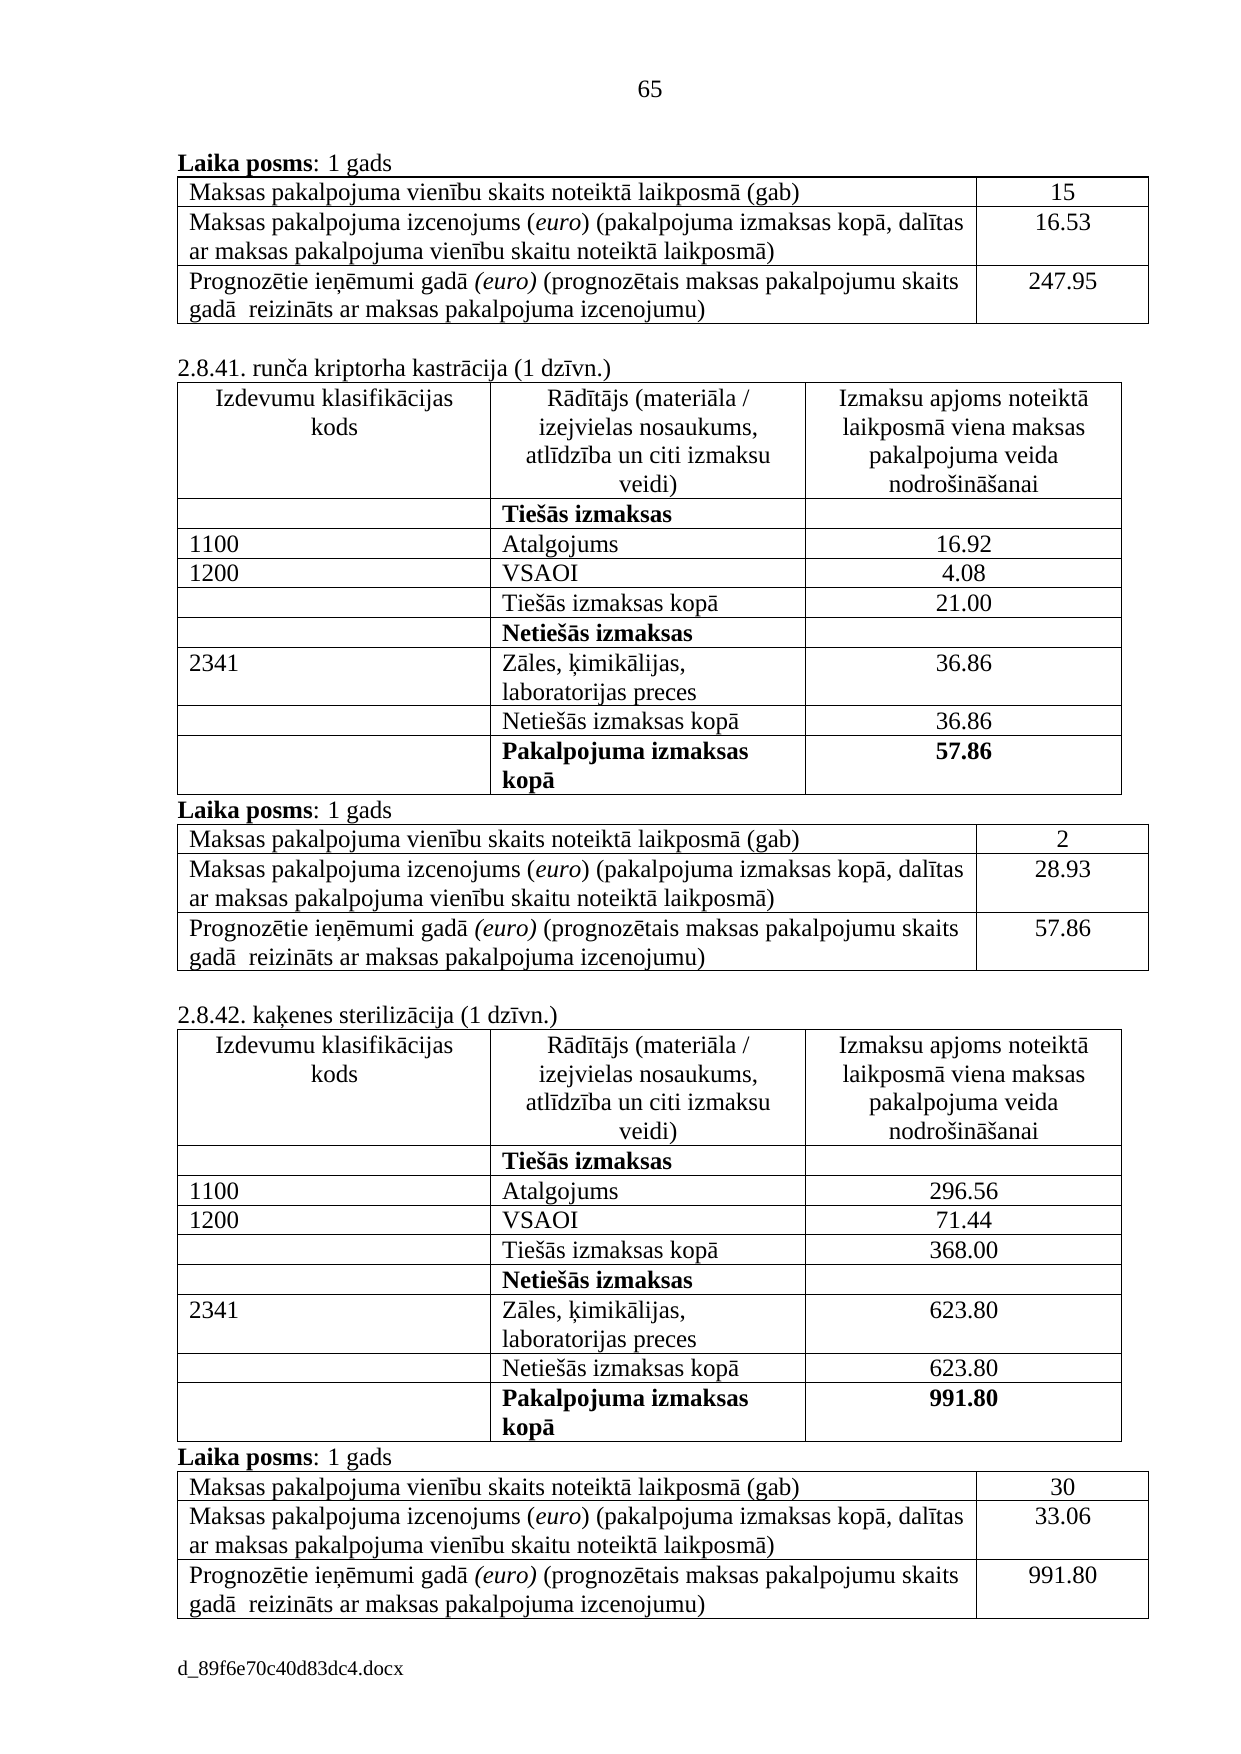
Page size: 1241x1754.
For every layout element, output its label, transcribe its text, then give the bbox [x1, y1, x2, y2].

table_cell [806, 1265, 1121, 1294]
text Laika posms: 1 gads [177, 1442, 1122, 1471]
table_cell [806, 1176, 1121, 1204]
text Laika posms: 1 gads [177, 795, 1122, 823]
text 2.8.41. runča kriptorha kastrācija (1 dzīvn.) [177, 353, 1122, 382]
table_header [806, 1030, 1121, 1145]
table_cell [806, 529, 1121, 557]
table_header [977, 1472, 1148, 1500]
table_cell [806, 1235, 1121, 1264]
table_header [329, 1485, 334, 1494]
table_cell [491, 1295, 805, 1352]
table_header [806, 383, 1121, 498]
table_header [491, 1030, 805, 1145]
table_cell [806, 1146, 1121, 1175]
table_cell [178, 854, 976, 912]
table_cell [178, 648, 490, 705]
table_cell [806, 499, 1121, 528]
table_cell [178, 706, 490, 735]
text Laika posms: 1 gads [177, 148, 1122, 176]
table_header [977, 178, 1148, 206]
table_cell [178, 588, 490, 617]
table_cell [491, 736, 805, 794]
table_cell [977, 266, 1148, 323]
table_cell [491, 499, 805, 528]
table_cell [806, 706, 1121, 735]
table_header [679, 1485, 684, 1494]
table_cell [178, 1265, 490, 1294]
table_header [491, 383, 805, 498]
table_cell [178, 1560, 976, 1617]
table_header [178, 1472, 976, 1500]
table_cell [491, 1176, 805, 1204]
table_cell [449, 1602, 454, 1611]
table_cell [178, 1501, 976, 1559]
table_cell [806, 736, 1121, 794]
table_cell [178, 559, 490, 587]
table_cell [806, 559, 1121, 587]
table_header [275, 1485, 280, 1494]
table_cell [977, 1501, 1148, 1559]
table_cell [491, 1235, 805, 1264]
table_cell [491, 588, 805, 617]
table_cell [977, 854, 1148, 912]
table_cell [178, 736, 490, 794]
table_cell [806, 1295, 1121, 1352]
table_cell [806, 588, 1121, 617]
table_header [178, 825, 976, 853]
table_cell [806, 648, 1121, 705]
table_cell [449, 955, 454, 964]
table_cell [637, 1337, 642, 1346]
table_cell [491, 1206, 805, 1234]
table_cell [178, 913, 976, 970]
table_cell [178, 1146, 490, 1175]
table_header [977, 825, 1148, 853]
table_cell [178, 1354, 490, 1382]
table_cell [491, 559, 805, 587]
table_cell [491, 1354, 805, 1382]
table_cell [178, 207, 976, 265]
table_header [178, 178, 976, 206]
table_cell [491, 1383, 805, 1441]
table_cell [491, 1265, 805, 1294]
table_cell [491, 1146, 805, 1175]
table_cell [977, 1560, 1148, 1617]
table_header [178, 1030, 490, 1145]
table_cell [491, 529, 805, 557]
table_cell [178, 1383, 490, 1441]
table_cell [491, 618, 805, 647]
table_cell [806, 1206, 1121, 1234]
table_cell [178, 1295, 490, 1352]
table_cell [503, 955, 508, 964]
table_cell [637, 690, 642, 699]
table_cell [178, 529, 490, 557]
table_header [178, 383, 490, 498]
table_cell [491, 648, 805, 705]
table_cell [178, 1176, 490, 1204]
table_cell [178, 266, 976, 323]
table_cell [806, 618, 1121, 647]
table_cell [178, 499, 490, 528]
text 2.8.42. kaķenes sterilizācija (1 dzīvn.) [177, 1000, 1122, 1029]
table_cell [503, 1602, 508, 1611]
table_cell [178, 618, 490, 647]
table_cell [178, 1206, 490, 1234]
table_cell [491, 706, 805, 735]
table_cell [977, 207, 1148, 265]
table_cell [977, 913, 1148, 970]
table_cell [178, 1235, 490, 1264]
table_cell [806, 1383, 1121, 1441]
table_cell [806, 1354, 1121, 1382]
